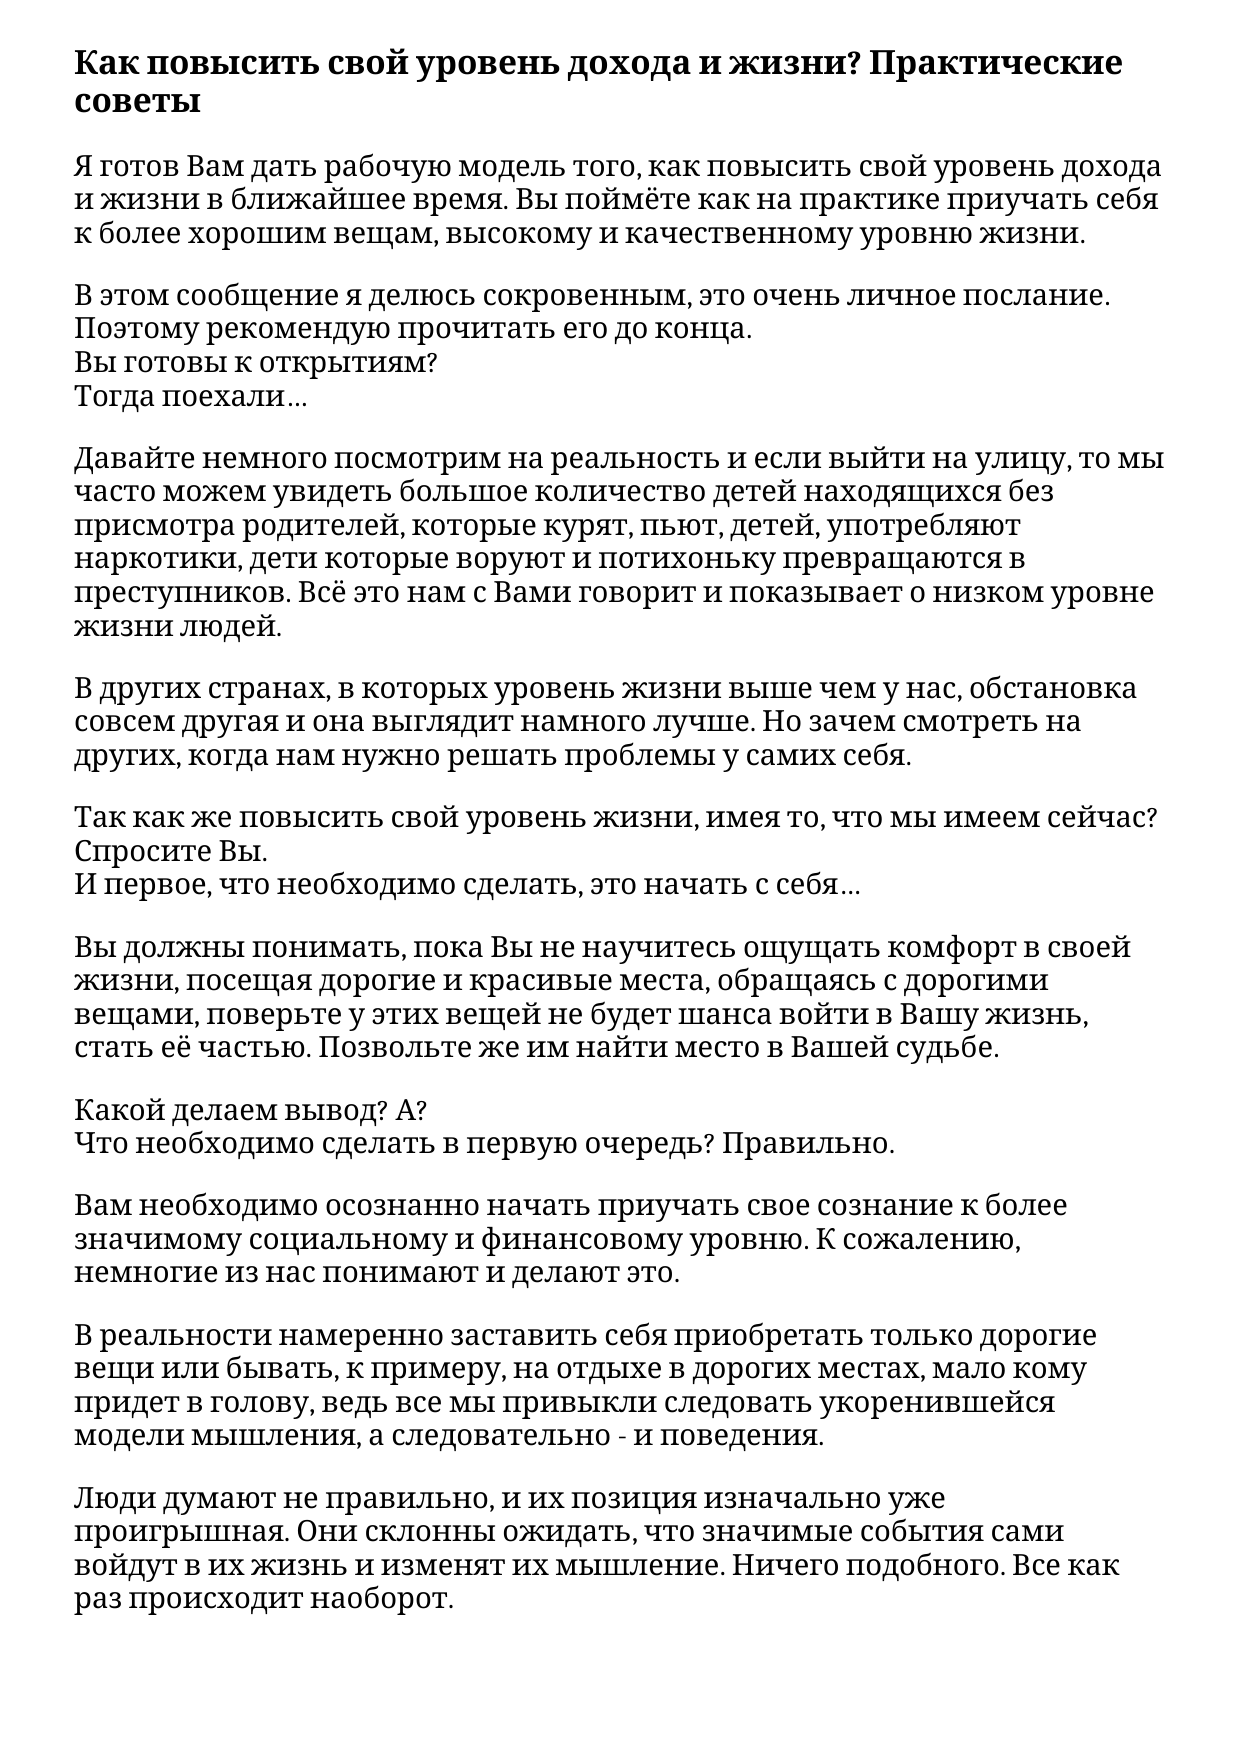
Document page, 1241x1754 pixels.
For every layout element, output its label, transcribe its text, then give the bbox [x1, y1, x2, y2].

text Как повысить свой уровень дохода и жизни? Практические советы [74, 44, 1167, 121]
text Так как же повысить свой уровень жизни, имея то, что мы имеем сейчас? Спросите Вы. [74, 801, 1167, 868]
text В других странах, в которых уровень жизни выше чем у нас, обстановка совсем другая и она выглядит намного лучше. Но зачем смотреть на других, когда нам нужно решать проблемы у самих себя. [74, 672, 1167, 773]
text Я готов Вам дать рабочую модель того, как повысить свой уровень дохода и жизни в ближайшее время. Вы поймёте как на практике приучать себя к более хорошим вещам, высокому и качественному уровню жизни. [74, 150, 1167, 250]
text Что необходимо сделать в первую очередь? Правильно. [74, 1127, 1167, 1161]
text Люди думают не правильно, и их позиция изначально уже проигрышная. Они склонны ожидать, что значимые события сами войдут в их жизнь и изменят их мышление. Ничего подобного. Все как раз происходит наоборот. [74, 1482, 1167, 1616]
text Давайте немного посмотрим на реальность и если выйти на улицу, то мы часто можем увидеть большое количество детей находящихся без присмотра родителей, которые курят, пьют, детей, употребляют наркотики, дети которые воруют и потихоньку превращаются в преступников. Всё это нам с Вами говорит и показывает о низком уровне жизни людей. [74, 442, 1167, 643]
text Какой делаем вывод? А? [74, 1094, 1167, 1127]
text В этом сообщение я делюсь сокровенным, это очень личное послание. [74, 279, 1167, 313]
text Вы должны понимать, пока Вы не научитесь ощущать комфорт в своей жизни, посещая дорогие и красивые места, обращаясь с дорогими вещами, поверьте у этих вещей не будет шанса войти в Вашу жизнь, стать её частью. Позвольте же им найти место в Вашей судьбе. [74, 931, 1167, 1065]
text Вы готовы к открытиям? [74, 346, 1167, 380]
text Тогда поехали… [74, 380, 1167, 413]
text И первое, что необходимо сделать, это начать с себя… [74, 868, 1167, 902]
text В реальности намеренно заставить себя приобретать только дорогие вещи или бывать, к примеру, на отдыхе в дорогих местах, мало кому придет в голову, ведь все мы привыкли следовать укоренившейся модели мышления, а следовательно - и поведения. [74, 1319, 1167, 1453]
text Поэтому рекомендую прочитать его до конца. [74, 313, 1167, 346]
text Вам необходимо осознанно начать приучать свое сознание к более значимому социальному и финансовому уровню. К сожалению, немногие из нас понимают и делают это. [74, 1189, 1167, 1290]
